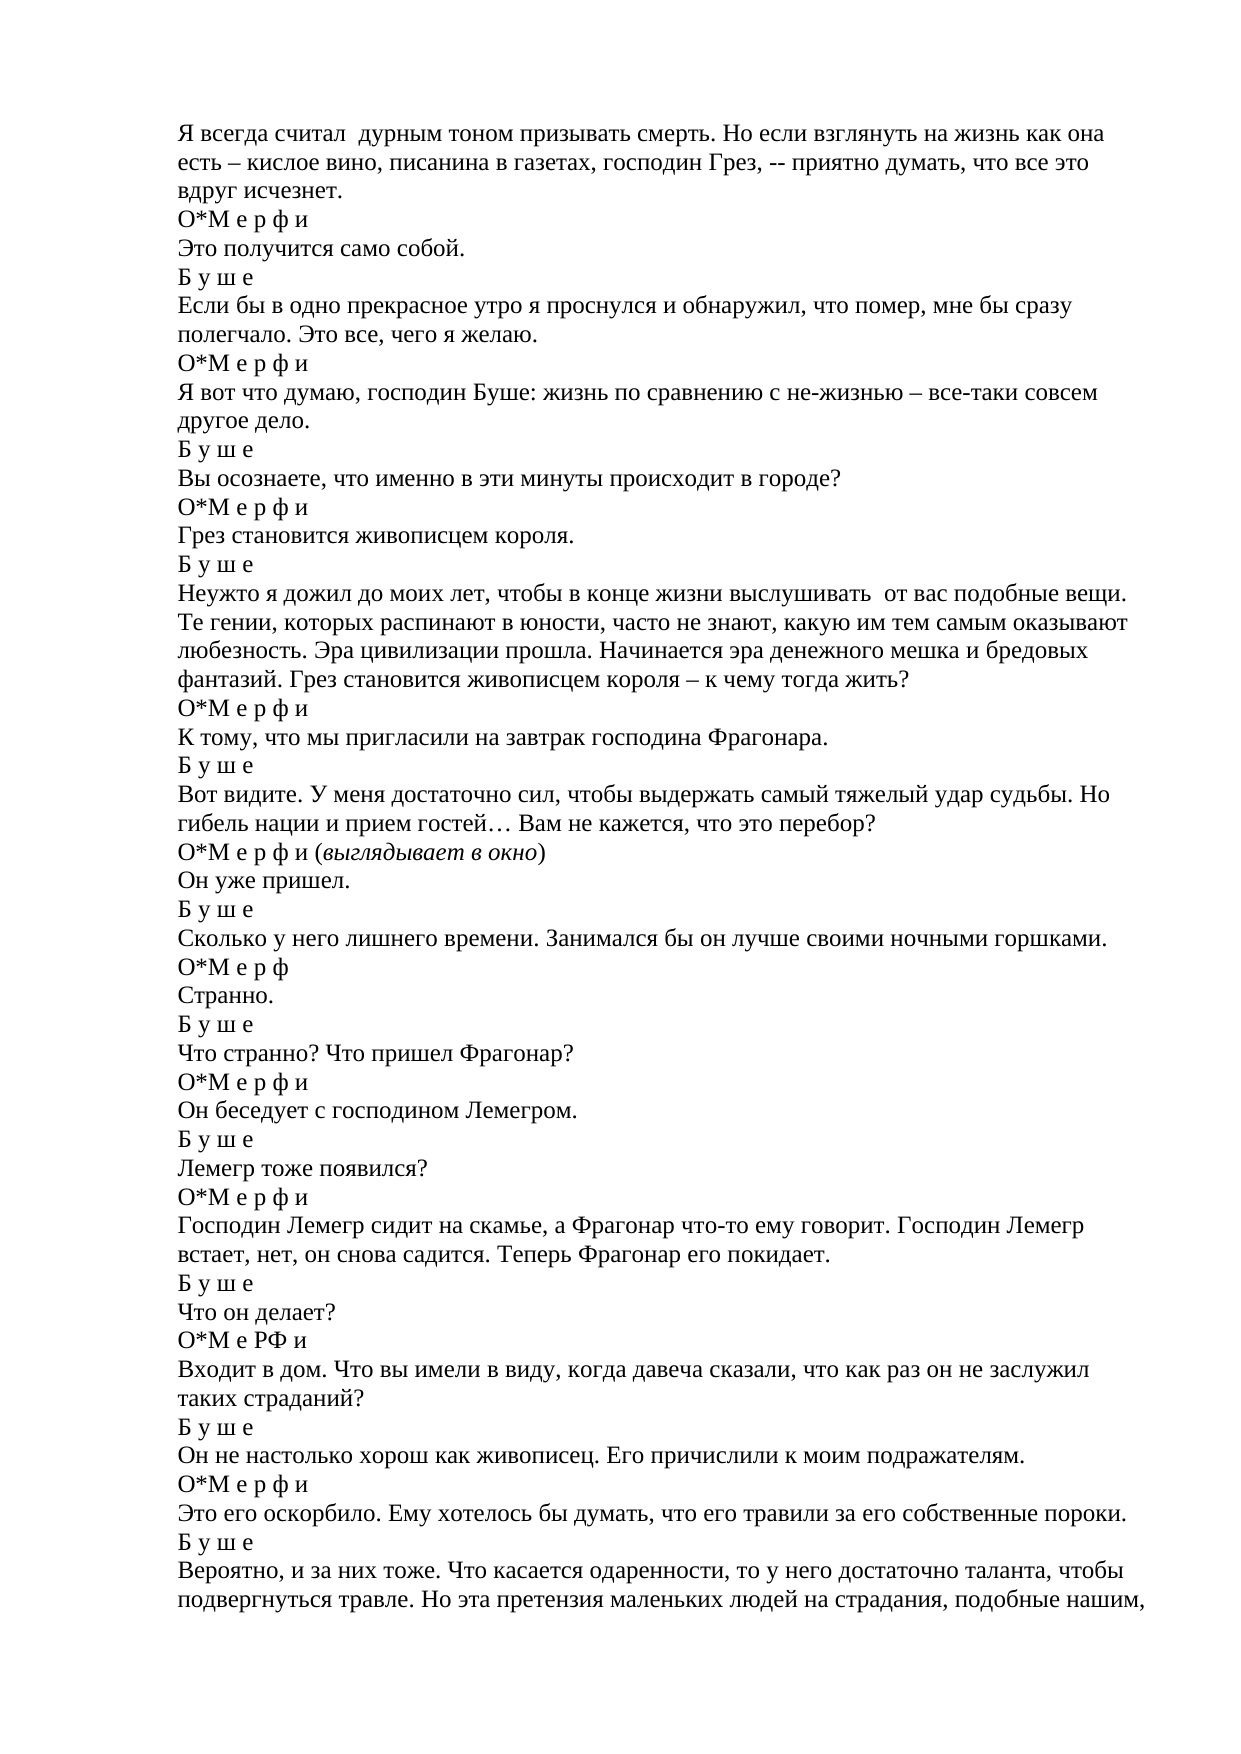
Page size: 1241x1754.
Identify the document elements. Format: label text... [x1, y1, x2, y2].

text Грез становится живописцем короля. [177, 521, 1152, 549]
text Б у ш е [177, 1009, 1152, 1038]
text Б у ш е [177, 1124, 1152, 1153]
text Входит в дом. Что вы имели в виду, когда давеча сказали, что как раз он не заслужил таких страданий? [177, 1354, 1152, 1412]
text Б у ш е [177, 1527, 1152, 1556]
text Б у ш е [177, 434, 1152, 463]
text О*М е р ф [177, 952, 1152, 981]
text Вот видите. У меня достаточно сил, чтобы выдержать самый тяжелый удар судьбы. Но гибель нации и прием гостей… Вам не кажется, что это перебор? [177, 779, 1152, 837]
text Он уже пришел. [177, 866, 1152, 894]
text О*М е р ф и [177, 492, 1152, 521]
text Сколько у него лишнего времени. Занимался бы он лучше своими ночными горшками. [177, 923, 1152, 952]
text О*М е р ф и (выглядывает в окно) [177, 837, 1152, 866]
text Я всегда считал дурным тоном призывать смерть. Но если взглянуть на жизнь как она есть – кислое вино, писанина в газетах, господин Грез, -- приятно думать, что все это вдруг исчезнет. [177, 118, 1152, 204]
text Б у ш е [177, 1268, 1152, 1297]
text Он не настолько хорош как живописец. Его причислили к моим подражателям. [177, 1441, 1152, 1469]
text О*М е РФ и [177, 1326, 1152, 1354]
text К тому, что мы пригласили на завтрак господина Фрагонара. [177, 722, 1152, 751]
text Б у ш е [177, 751, 1152, 779]
text О*М е р ф и [177, 1469, 1152, 1498]
text Странно. [177, 981, 1152, 1009]
text Господин Лемегр сидит на скамье, а Фрагонар что-то ему говорит. Господин Лемегр встает, нет, он снова садится. Теперь Фрагонар его покидает. [177, 1211, 1152, 1268]
text Я вот что думаю, господин Буше: жизнь по сравнению с не-жизнью – все-таки совсем другое дело. [177, 377, 1152, 434]
text Б у ш е [177, 894, 1152, 923]
text Это получится само собой. [177, 233, 1152, 262]
text О*М е р ф и [177, 348, 1152, 377]
text Б у ш е [177, 1412, 1152, 1441]
text О*М е р ф и [177, 204, 1152, 233]
text Вы осознаете, что именно в эти минуты происходит в городе? [177, 463, 1152, 492]
text Что он делает? [177, 1297, 1152, 1326]
text Если бы в одно прекрасное утро я проснулся и обнаружил, что помер, мне бы сразу полегчало. Это все, чего я желаю. [177, 291, 1152, 348]
text О*М е р ф и [177, 1182, 1152, 1211]
text Б у ш е [177, 549, 1152, 578]
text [177, 1556, 1152, 1613]
text Неужто я дожил до моих лет, чтобы в конце жизни выслушивать от вас подобные вещи. Те гении, которых распинают в юности, часто не знают, какую им тем самым оказывают любезность. Эра цивилизации прошла. Начинается эра денежного мешка и бредовых фантазий. Грез становится живописцем короля – к чему тогда жить? [177, 578, 1152, 693]
text Б у ш е [177, 262, 1152, 291]
text О*М е р ф и [177, 693, 1152, 722]
text Он беседует с господином Лемегром. [177, 1096, 1152, 1124]
text Лемегр тоже появился? [177, 1153, 1152, 1182]
text О*М е р ф и [177, 1067, 1152, 1096]
text Это его оскорбило. Ему хотелось бы думать, что его травили за его собственные пороки. [177, 1498, 1152, 1527]
text Что странно? Что пришел Фрагонар? [177, 1038, 1152, 1067]
